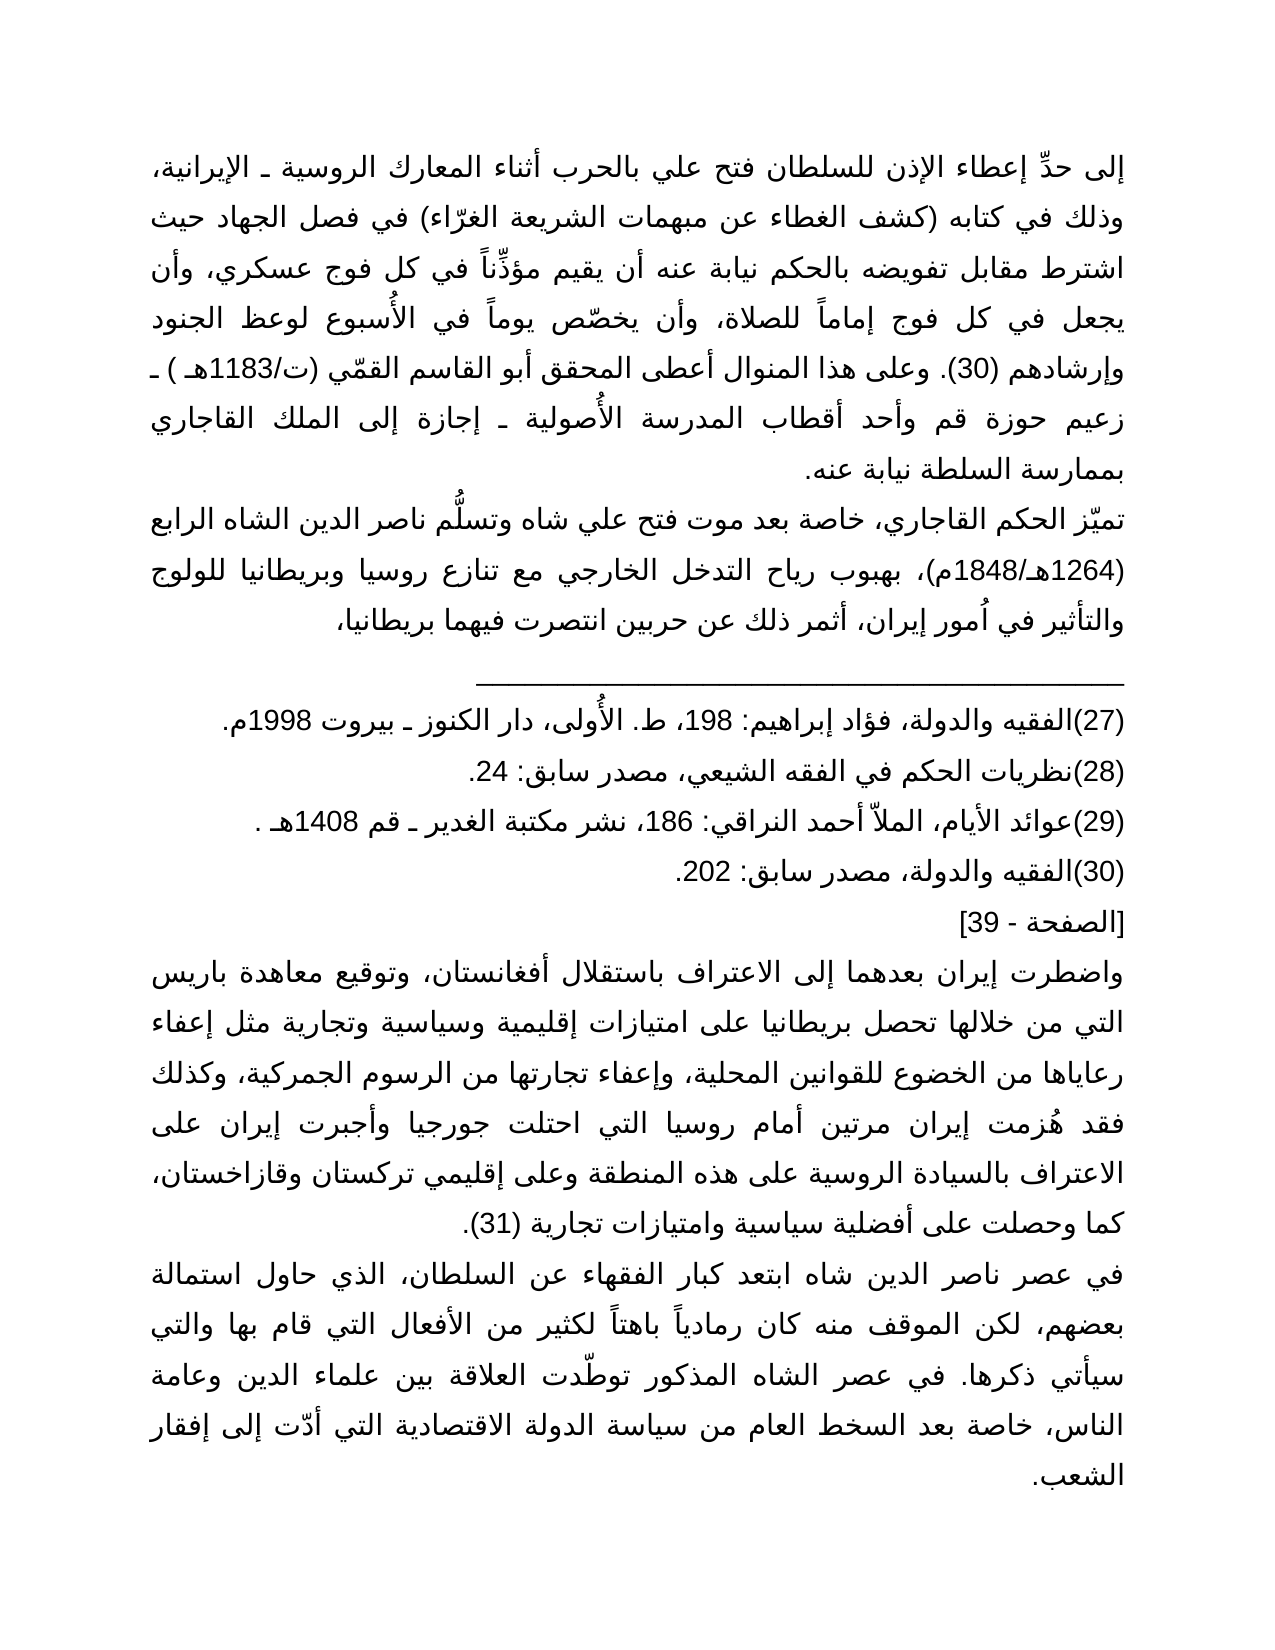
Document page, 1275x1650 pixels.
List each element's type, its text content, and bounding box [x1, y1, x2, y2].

text (30)الفقيه والدولة، مصدر سابق: 202. [150, 854, 1125, 888]
text في عصر ناصر الدين شاه ابتعد كبار الفقهاء عن السلطان، الذي حاول استمالة بعضهم، لكن الموقف منه كان رمادياً باهتاً لكثير من الأفعال التي قام بها والتي سيأتي ذكرها. في عصر الشاه المذكور توطّدت العلاقة بين علماء الدين وعامة الناس، خاصة بعد السخط العام من سياسة الدولة الاقتصادية التي أدّت إلى إفقار الشعب. [150, 1257, 1125, 1492]
text (28)نظريات الحكم في الفقه الشيعي، مصدر سابق: 24. [150, 754, 1125, 787]
text ________________________________________ [150, 653, 1125, 687]
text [150, 150, 1125, 485]
text تميّز الحكم القاجاري، خاصة بعد موت فتح علي شاه وتسلُّم ناصر الدين الشاه الرابع (1264هـ/1848م)، بهبوب رياح التدخل الخارجي مع تنازع روسيا وبريطانيا للولوج والتأثير في اُمور إيران، أثمر ذلك عن حربين انتصرت فيهما بريطانيا، [150, 502, 1125, 636]
text واضطرت إيران بعدهما إلى الاعتراف باستقلال أفغانستان، وتوقيع معاهدة باريس التي من خلالها تحصل بريطانيا على امتيازات إقليمية وسياسية وتجارية مثل إعفاء رعاياها من الخضوع للقوانين المحلية، وإعفاء تجارتها من الرسوم الجمركية، وكذلك فقد هُزمت إيران مرتين أمام روسيا التي احتلت جورجيا وأجبرت إيران على الاعتراف بالسيادة الروسية على هذه المنطقة وعلى إقليمي تركستان وقازاخستان، كما وحصلت على أفضلية سياسية وامتيازات تجارية (31). [150, 955, 1125, 1240]
text [الصفحة - 39] [150, 905, 1125, 938]
text (27)الفقيه والدولة، فؤاد إبراهيم: 198، ط. الأُولى، دار الكنوز ـ بيروت 1998م. [150, 703, 1125, 737]
text (29)عوائد الأيام، الملاّ أحمد النراقي: 186، نشر مكتبة الغدير ـ قم 1408هـ . [150, 804, 1125, 838]
